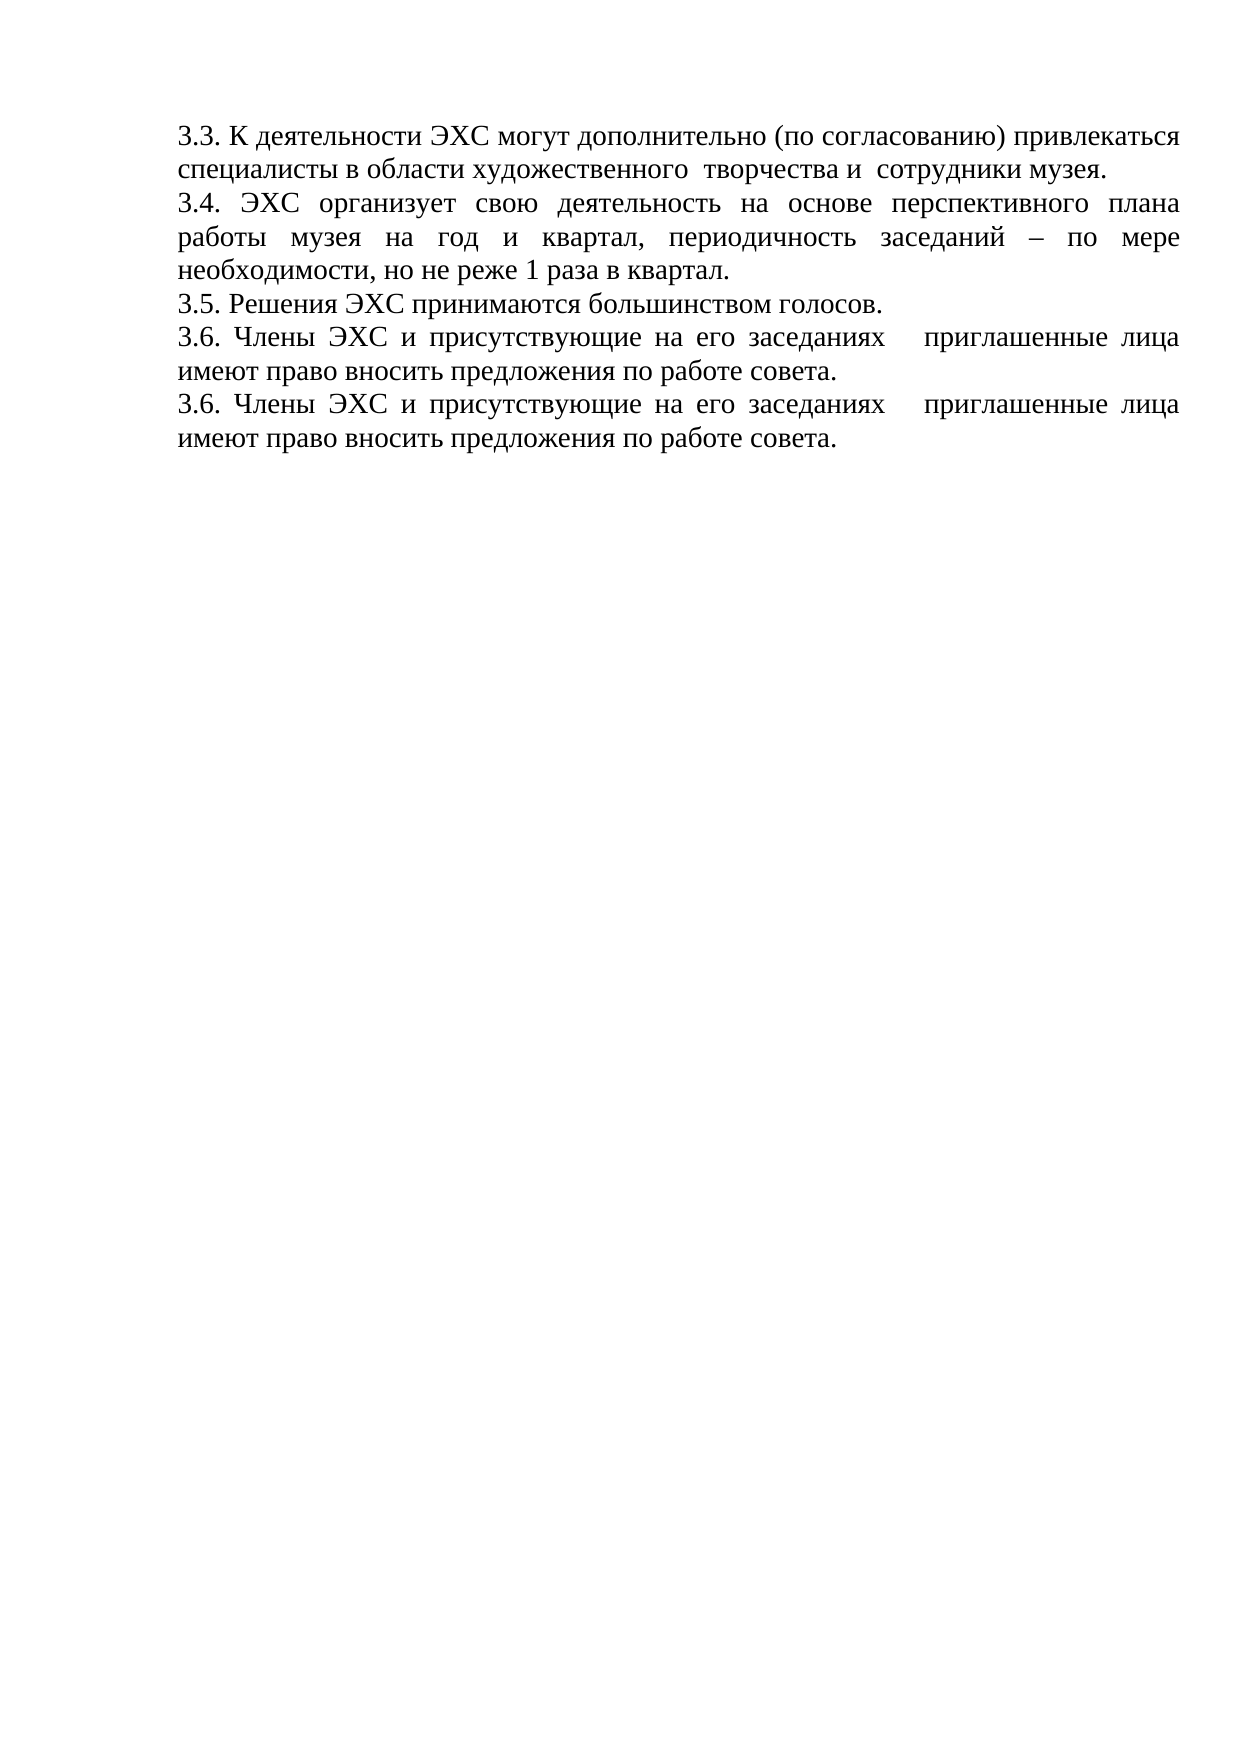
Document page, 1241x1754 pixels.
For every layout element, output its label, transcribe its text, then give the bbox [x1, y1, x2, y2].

text 3.6. Члены ЭХС и присутствующие на его заседаниях приглашенные лица имеют право вносить предложения по работе совета. [177, 319, 1181, 386]
text 3.5. Решения ЭХС принимаются большинством голосов. [177, 286, 1181, 319]
text 3.3. К деятельности ЭХС могут дополнительно (по согласованию) привлекаться специалисты в области художественного творчества и сотрудники музея. [177, 118, 1181, 185]
text 3.4. ЭХС организует свою деятельность на основе перспективного плана работы музея на год и квартал, периодичность заседаний – по мере необходимости, но не реже 1 раза в квартал. [177, 185, 1181, 286]
text 3.6. Члены ЭХС и присутствующие на его заседаниях приглашенные лица имеют право вносить предложения по работе совета. [177, 386, 1181, 453]
